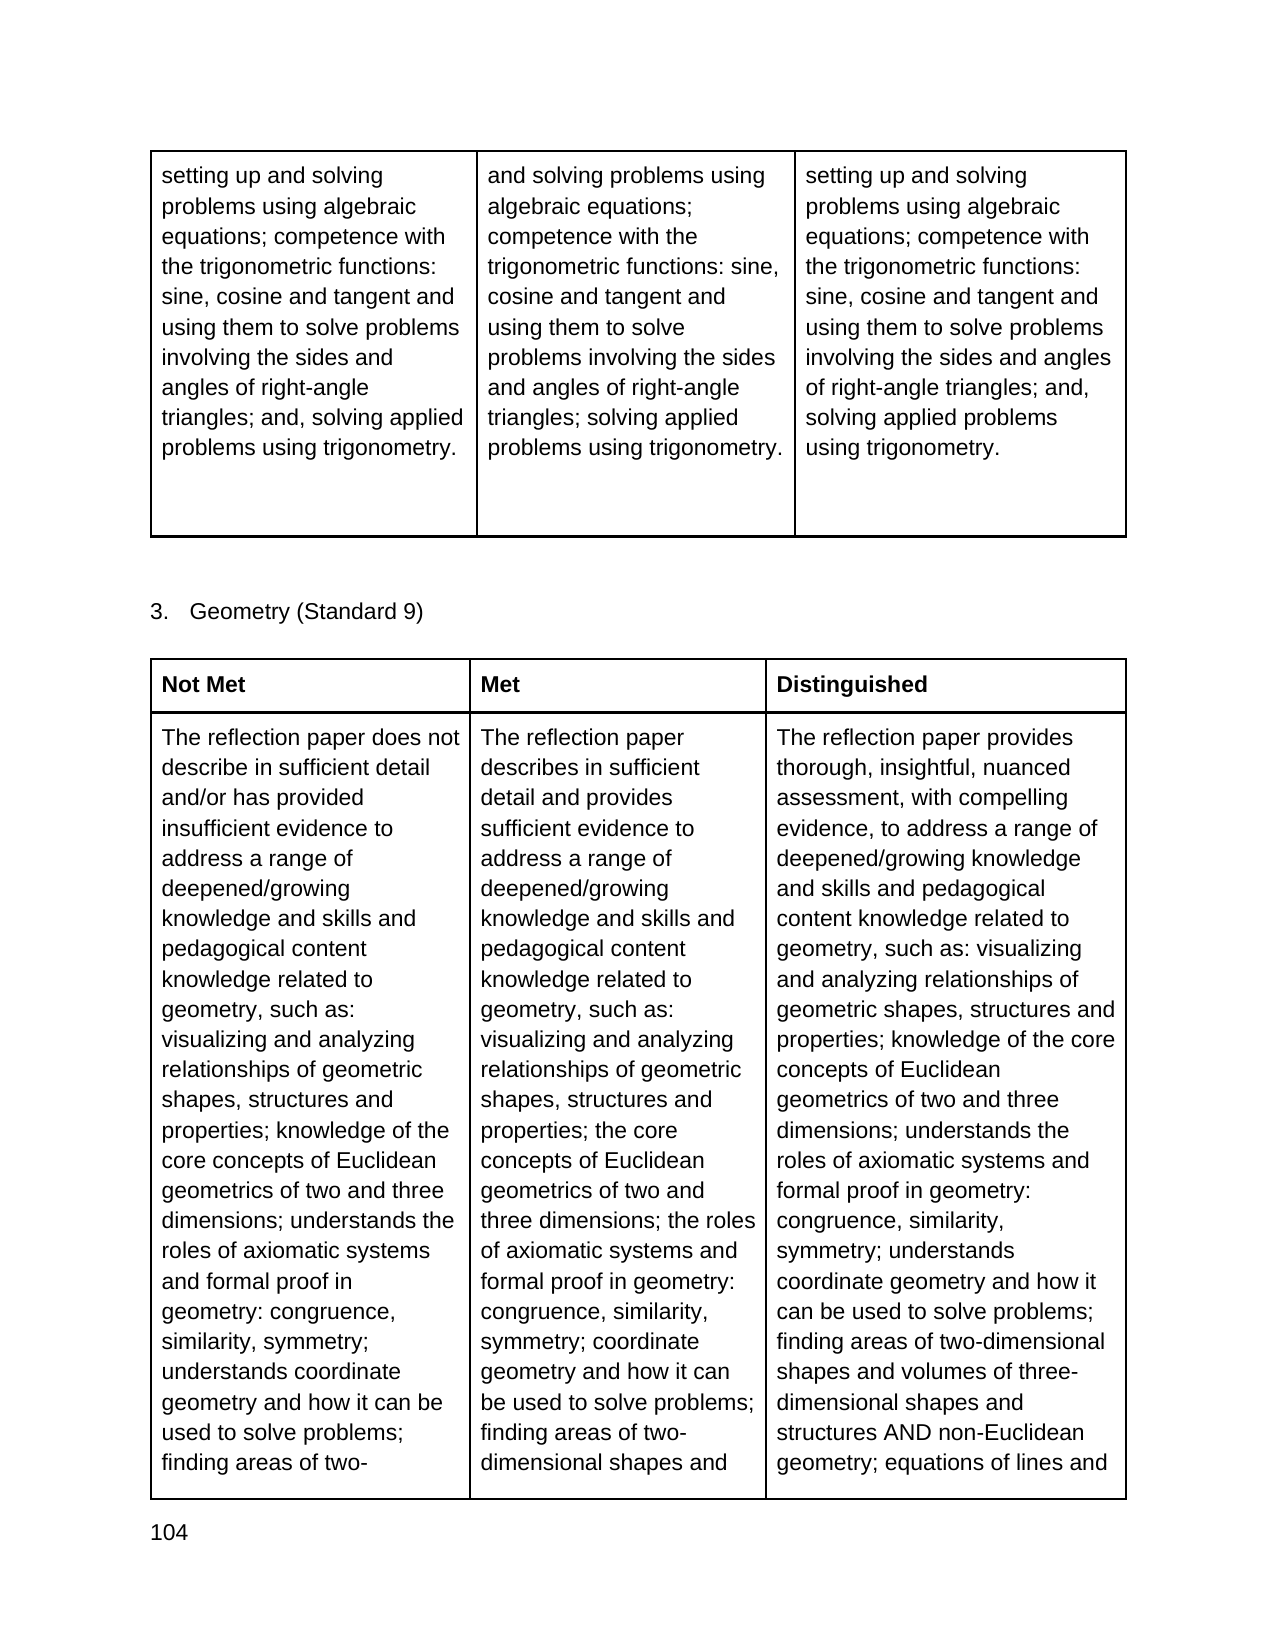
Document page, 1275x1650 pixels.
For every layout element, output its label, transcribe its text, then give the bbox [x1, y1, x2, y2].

text 3. Geometry (Standard 9) [150, 598, 1125, 624]
table_header Not Met [152, 660, 469, 711]
table_header Met [471, 660, 765, 711]
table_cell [767, 714, 1125, 1498]
table_header Distinguished [767, 660, 1125, 711]
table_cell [152, 152, 476, 535]
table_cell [471, 714, 765, 1498]
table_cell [152, 714, 469, 1498]
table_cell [796, 152, 1125, 535]
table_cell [478, 152, 794, 535]
